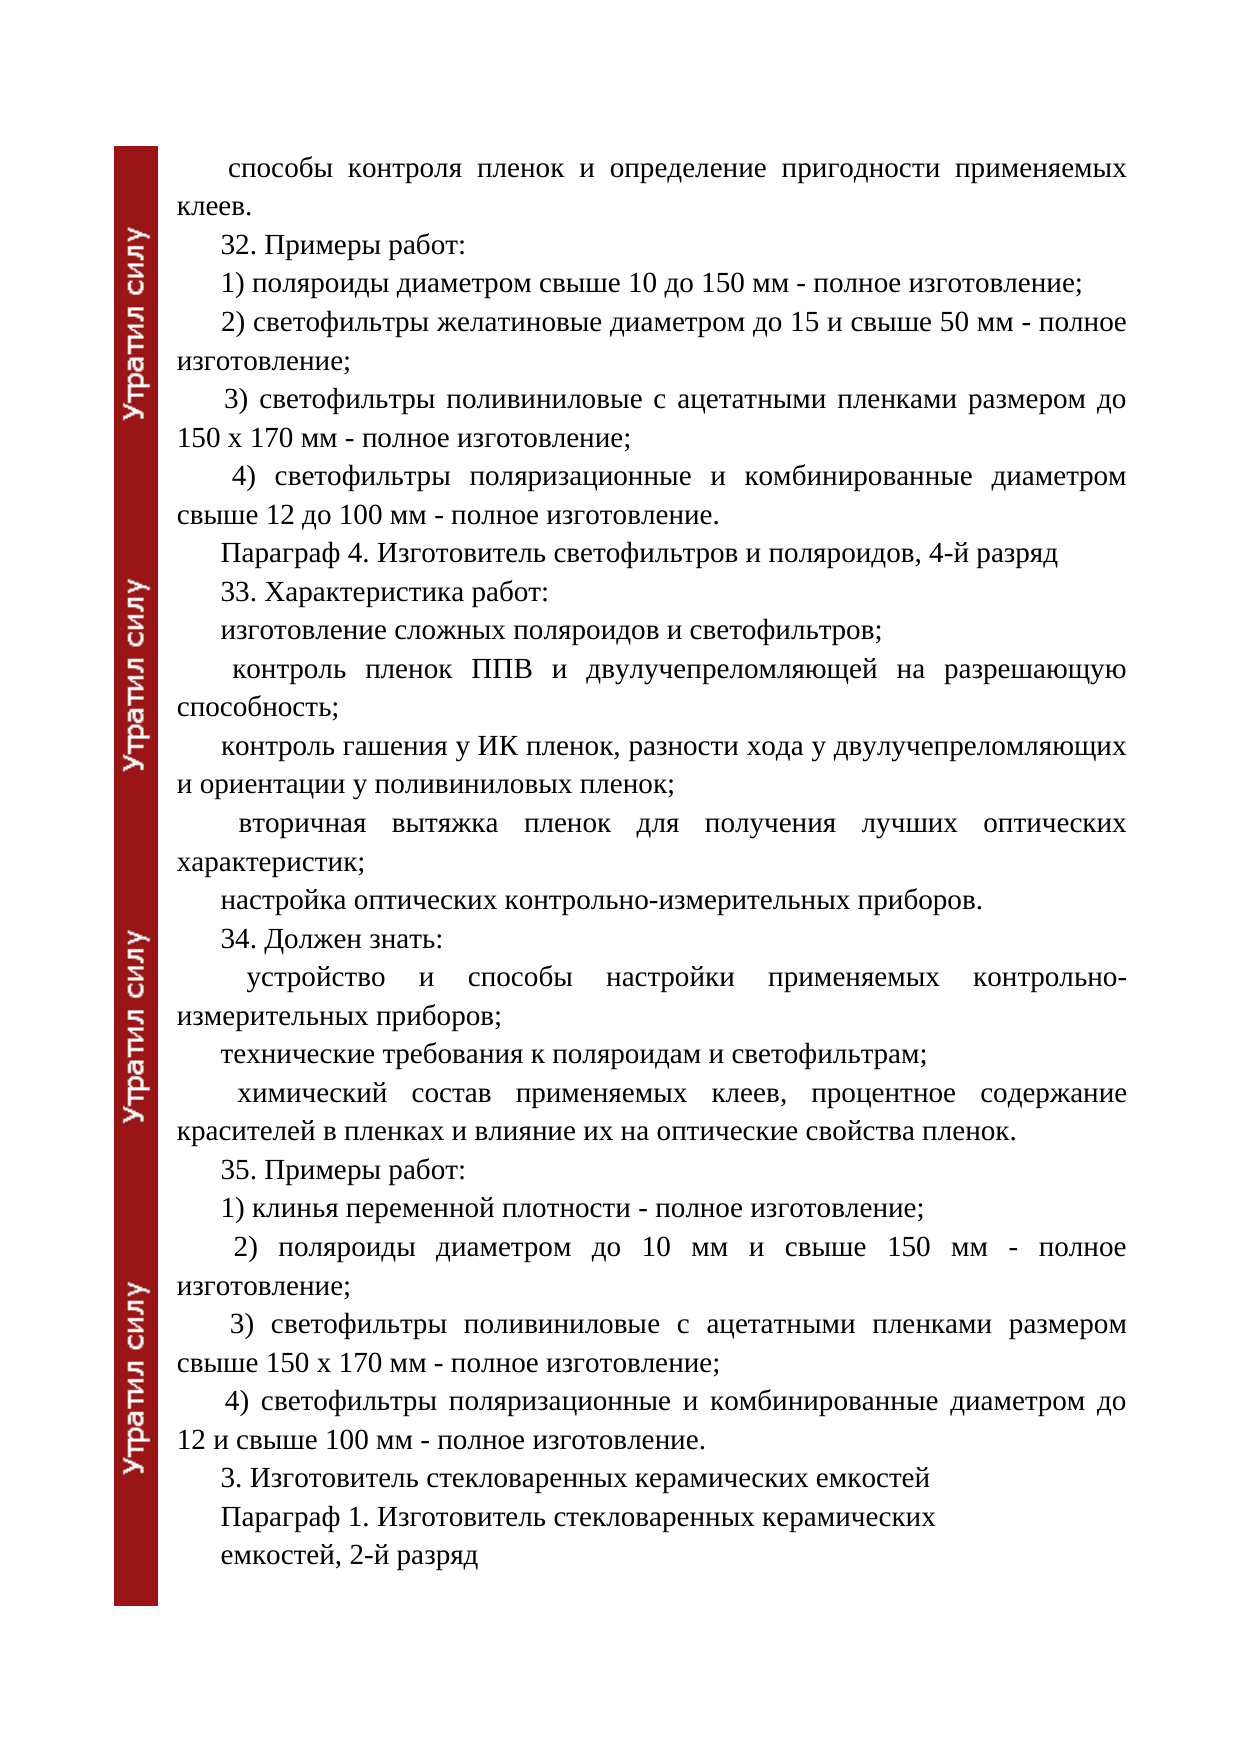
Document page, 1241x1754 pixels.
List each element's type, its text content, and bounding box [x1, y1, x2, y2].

text 3. Изготовитель стекловаренных керамических емкостей [112, 1460, 1128, 1494]
picture [114, 1455, 158, 1460]
text 33. Характеристика работ: [112, 574, 1128, 607]
picture [114, 1494, 158, 1499]
picture [114, 146, 158, 150]
picture [114, 1031, 158, 1036]
text 35. Примеры работ: [112, 1152, 1128, 1186]
picture [114, 877, 158, 882]
text устройство и способы настройки применяемых контрольно-измерительных приборов; [112, 959, 1128, 1031]
picture [114, 1070, 158, 1075]
picture [114, 607, 158, 612]
text контроль гашения у ИК пленок, разности хода у двулучепреломляющих и ориентации у поливиниловых пленок; [112, 728, 1128, 800]
text настройка оптических контрольно-измерительных приборов. [112, 882, 1128, 916]
text 3) светофильтры поливиниловые с ацетатными пленками размером до 150 х 170 мм - полное изготовление; [112, 381, 1128, 453]
text 4) светофильтры поляризационные и комбинированные диаметром до 12 и свыше 100 мм - полное изготовление. [112, 1383, 1128, 1455]
picture [114, 916, 158, 921]
text 2) поляроиды диаметром до 10 мм и свыше 150 мм - полное изготовление; [112, 1229, 1128, 1301]
text 1) поляроиды диаметром свыше 10 до 150 мм - полное изготовление; [112, 266, 1128, 299]
picture [114, 1532, 158, 1537]
text 1) клинья переменной плотности - полное изготовление; [112, 1191, 1128, 1224]
text способы контроля пленок и определение пригодности применяемых клеев. [112, 150, 1128, 222]
picture [114, 530, 158, 535]
picture [114, 646, 158, 651]
picture [114, 299, 158, 304]
picture [114, 376, 158, 381]
text 3) светофильтры поливиниловые с ацетатными пленками размером свыше 150 х 170 мм - полное изготовление; [112, 1306, 1128, 1378]
text 32. Примеры работ: [112, 227, 1128, 261]
text Параграф 1. Изготовитель стекловаренных керамических [112, 1499, 1128, 1532]
text технические требования к поляроидам и светофильтрам; [112, 1036, 1128, 1070]
picture [114, 261, 158, 266]
text 2) светофильтры желатиновые диаметром до 15 и свыше 50 мм - полное изготовление; [112, 304, 1128, 376]
picture [114, 569, 158, 574]
picture [114, 954, 158, 959]
text Параграф 4. Изготовитель светофильтров и поляроидов, 4-й разряд [112, 535, 1128, 569]
picture [114, 723, 158, 728]
picture [114, 800, 158, 805]
text контроль пленок ППВ и двулучепреломляющей на разрешающую способность; [112, 651, 1128, 723]
text вторичная вытяжка пленок для получения лучших оптических характеристик; [112, 805, 1128, 877]
picture [114, 222, 158, 227]
picture [114, 1378, 158, 1383]
picture [114, 1147, 158, 1152]
picture [114, 453, 158, 458]
text 34. Должен знать: [112, 921, 1128, 954]
text изготовление сложных поляроидов и светофильтров; [112, 612, 1128, 646]
text емкостей, 2-й разряд [112, 1537, 1128, 1571]
picture [114, 1186, 158, 1191]
picture [114, 1301, 158, 1306]
text 4) светофильтры поляризационные и комбинированные диаметром свыше 12 до 100 мм - полное изготовление. [112, 458, 1128, 530]
picture [114, 1224, 158, 1229]
picture [114, 1571, 158, 1606]
text химический состав применяемых клеев, процентное содержание красителей в пленках и влияние их на оптические свойства пленок. [112, 1075, 1128, 1147]
